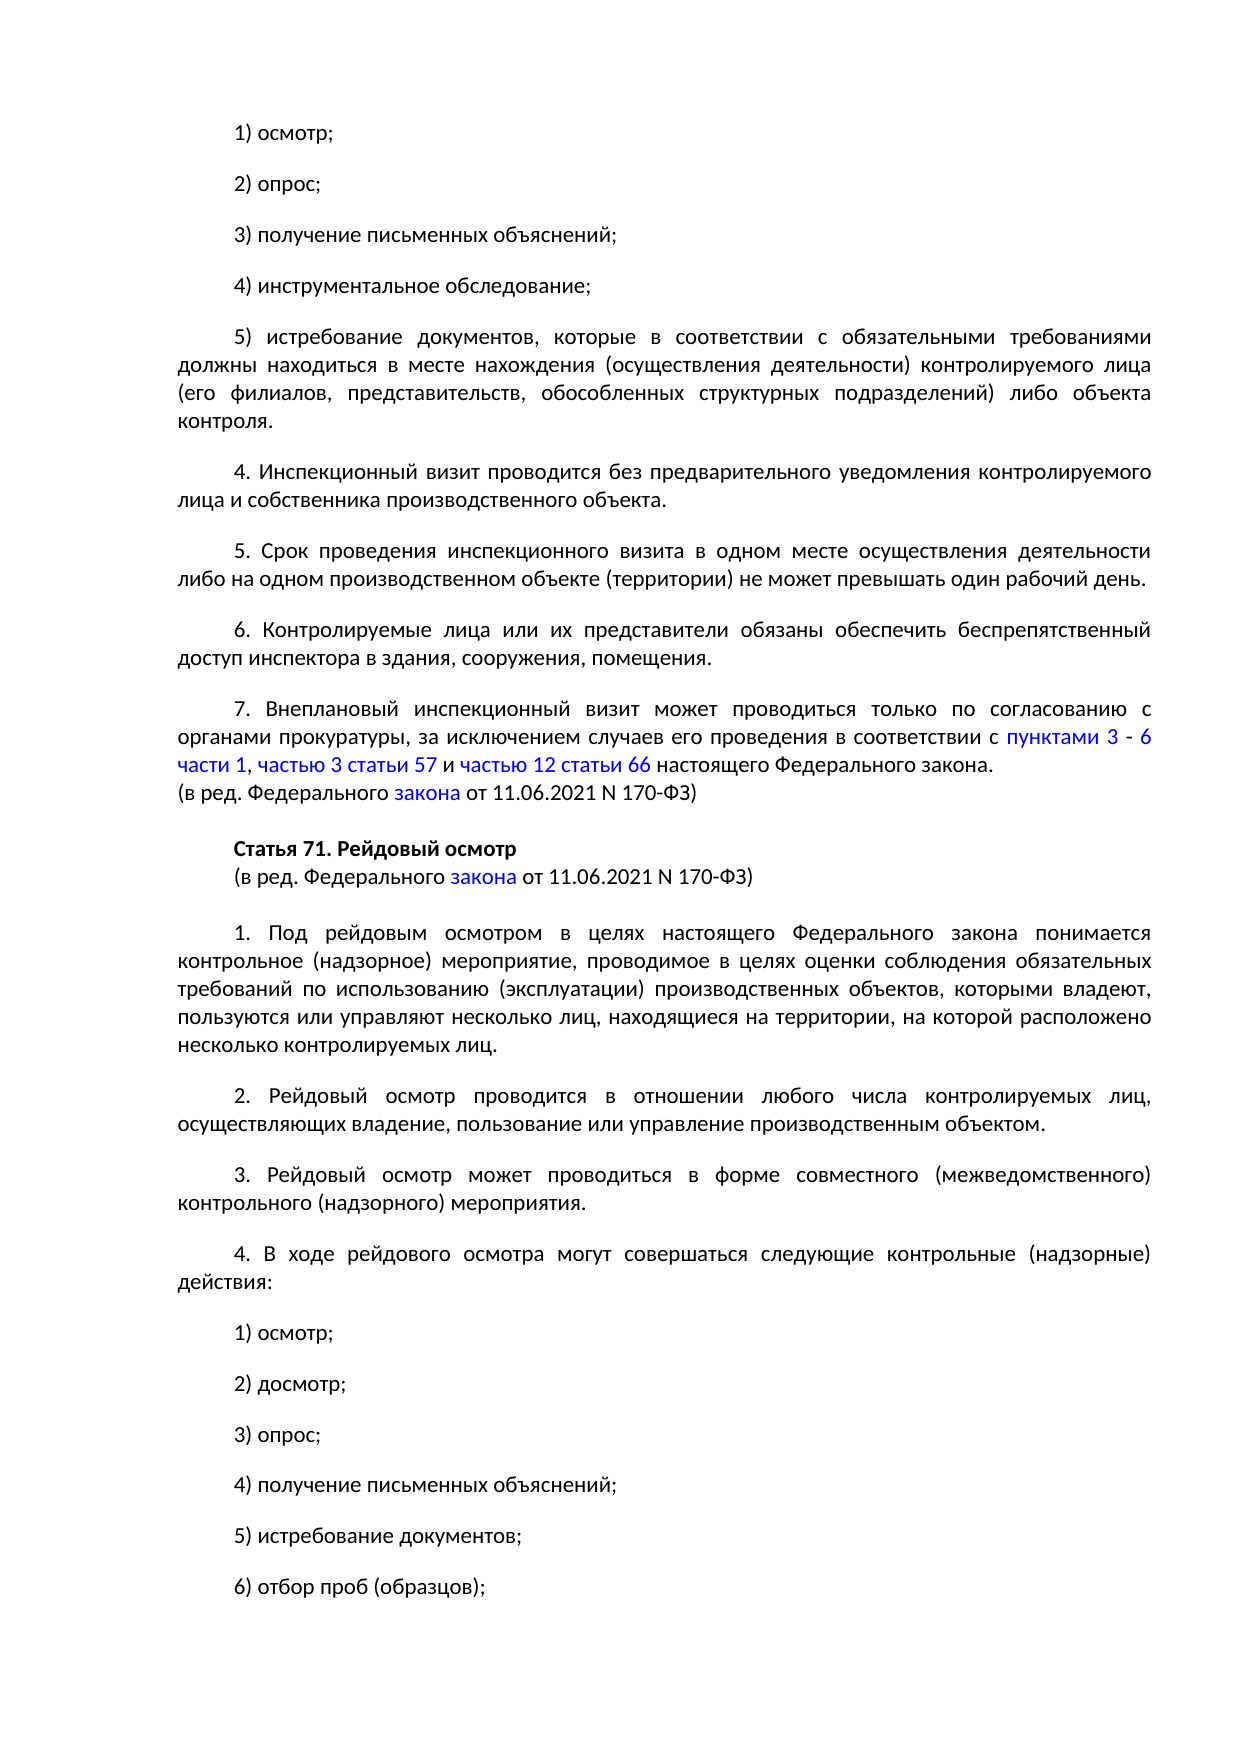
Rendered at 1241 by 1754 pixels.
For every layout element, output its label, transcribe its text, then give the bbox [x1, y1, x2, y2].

text 3) опрос; [177, 1420, 1152, 1448]
text 4. Инспекционный визит проводится без предварительного уведомления контролируемого лица и собственника производственного объекта. [177, 457, 1152, 513]
text 4) инструментальное обследование; [177, 271, 1152, 299]
text 2) досмотр; [177, 1369, 1152, 1397]
text 6. Контролируемые лица или их представители обязаны обеспечить беспрепятственный доступ инспектора в здания, сооружения, помещения. [177, 615, 1152, 671]
text 4) получение письменных объяснений; [177, 1471, 1152, 1499]
text 5. Срок проведения инспекционного визита в одном месте осуществления деятельности либо на одном производственном объекте (территории) не может превышать один рабочий день. [177, 536, 1152, 592]
text 5) истребование документов; [177, 1522, 1152, 1549]
text 1. Под рейдовым осмотром в целях настоящего Федерального закона понимается контрольное (надзорное) мероприятие, проводимое в целях оценки соблюдения обязательных требований по использованию (эксплуатации) производственных объектов, которыми владеют, пользуются или управляют несколько лиц, находящиеся на территории, на которой расположено несколько контролируемых лиц. [177, 918, 1152, 1058]
text 7. Внеплановый инспекционный визит может проводиться только по согласованию с органами прокуратуры, за исключением случаев его проведения в соответствии с пунктами 3 - 6 части 1, частью 3 статьи 57 и частью 12 статьи 66 настоящего Федерального закона. [177, 694, 1152, 778]
title Статья 71. Рейдовый осмотр [177, 834, 1152, 862]
text (в ред. Федерального закона от 11.06.2021 N 170-ФЗ) [177, 862, 1152, 890]
text 2) опрос; [177, 169, 1152, 197]
text 4. В ходе рейдового осмотра могут совершаться следующие контрольные (надзорные) действия: [177, 1239, 1152, 1295]
text 3. Рейдовый осмотр может проводиться в форме совместного (межведомственного) контрольного (надзорного) мероприятия. [177, 1160, 1152, 1216]
text 1) осмотр; [177, 1318, 1152, 1346]
text 5) истребование документов, которые в соответствии с обязательными требованиями должны находиться в месте нахождения (осуществления деятельности) контролируемого лица (его филиалов, представительств, обособленных структурных подразделений) либо объекта контроля. [177, 322, 1152, 434]
text 6) отбор проб (образцов); [177, 1572, 1152, 1601]
text 3) получение письменных объяснений; [177, 220, 1152, 248]
text 1) осмотр; [177, 118, 1152, 146]
text 2. Рейдовый осмотр проводится в отношении любого числа контролируемых лиц, осуществляющих владение, пользование или управление производственным объектом. [177, 1081, 1152, 1137]
text (в ред. Федерального закона от 11.06.2021 N 170-ФЗ) [177, 778, 1152, 806]
